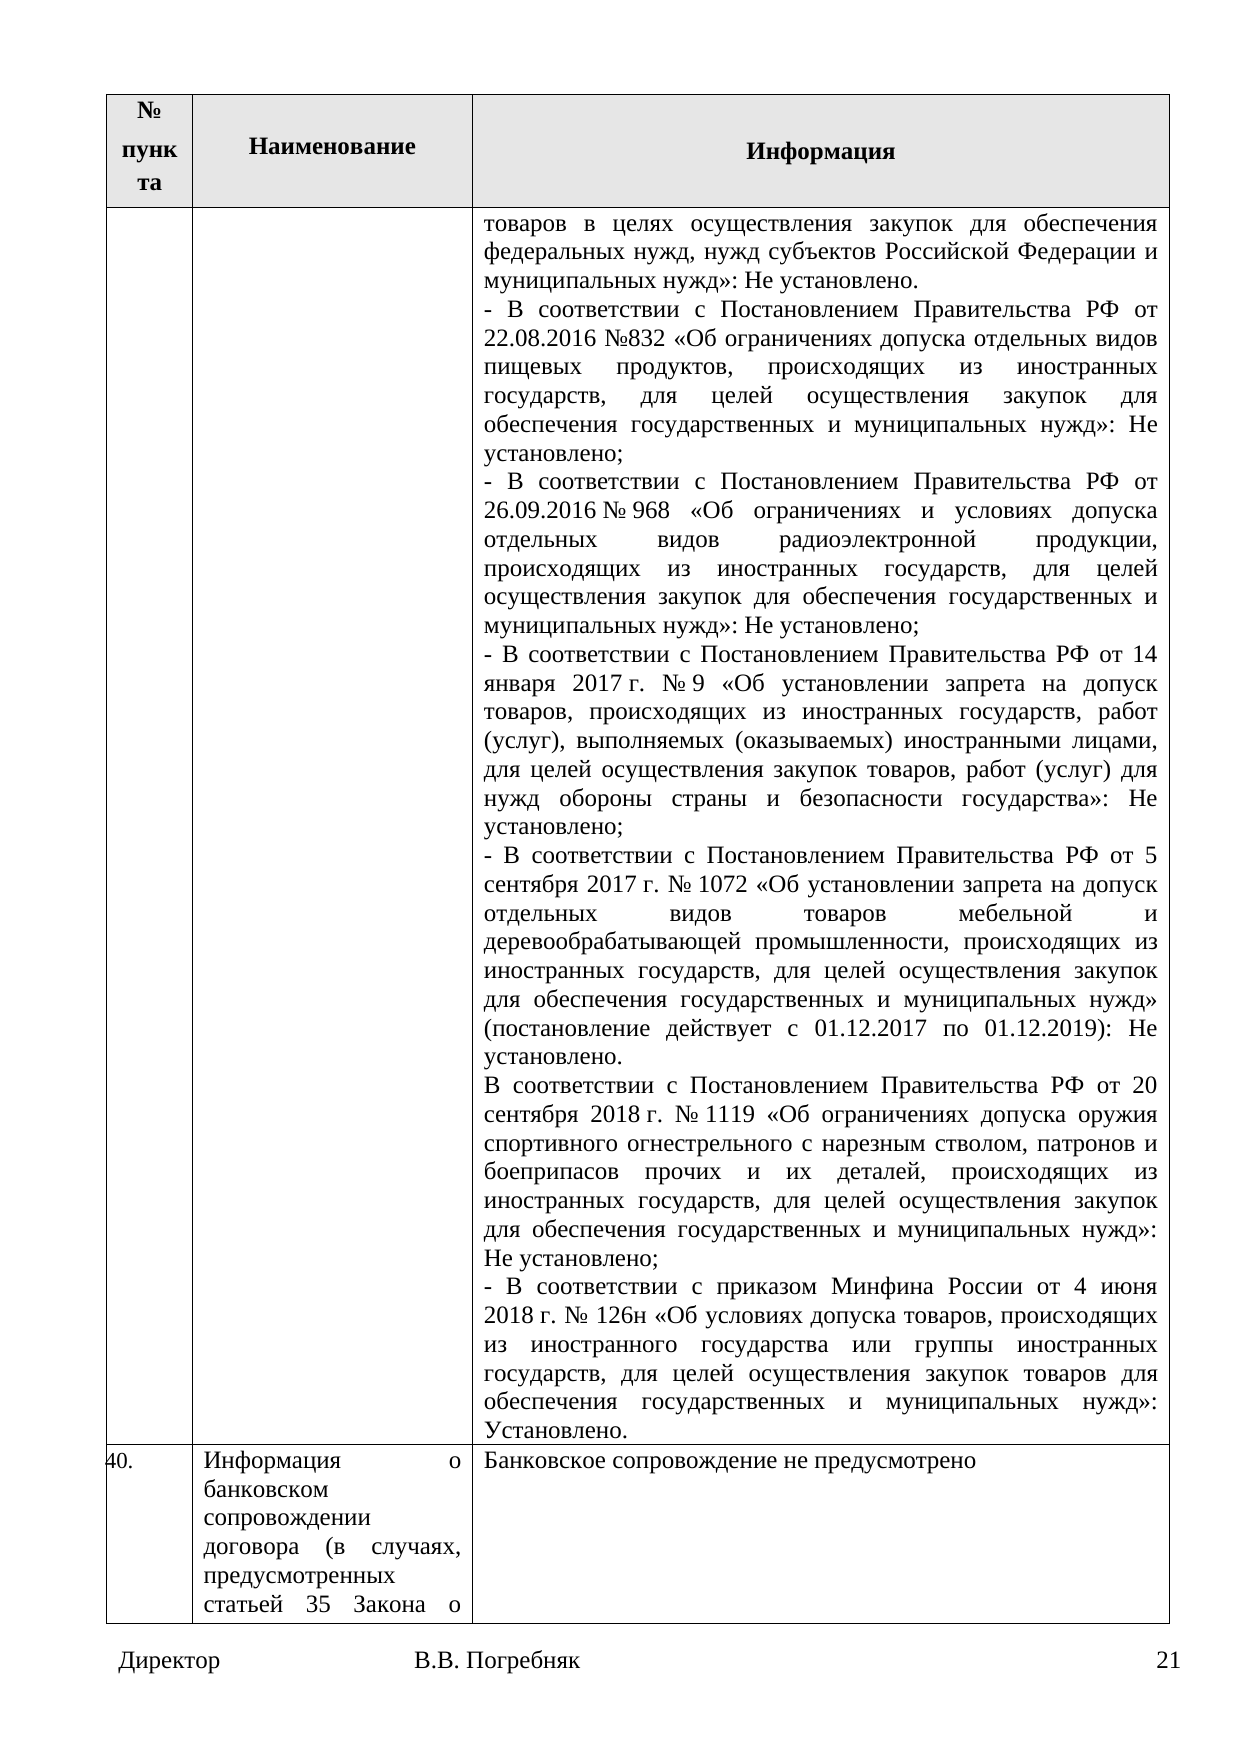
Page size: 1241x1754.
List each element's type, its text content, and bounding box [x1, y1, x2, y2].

table_header № пункта [107, 95, 192, 207]
table_cell [107, 1445, 192, 1623]
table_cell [473, 1445, 1169, 1623]
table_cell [193, 208, 472, 1444]
table_header Информация [473, 95, 1169, 207]
table_cell [107, 208, 192, 1444]
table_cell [473, 208, 1169, 1444]
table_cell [193, 1445, 472, 1623]
table_header Наименование [193, 95, 472, 207]
